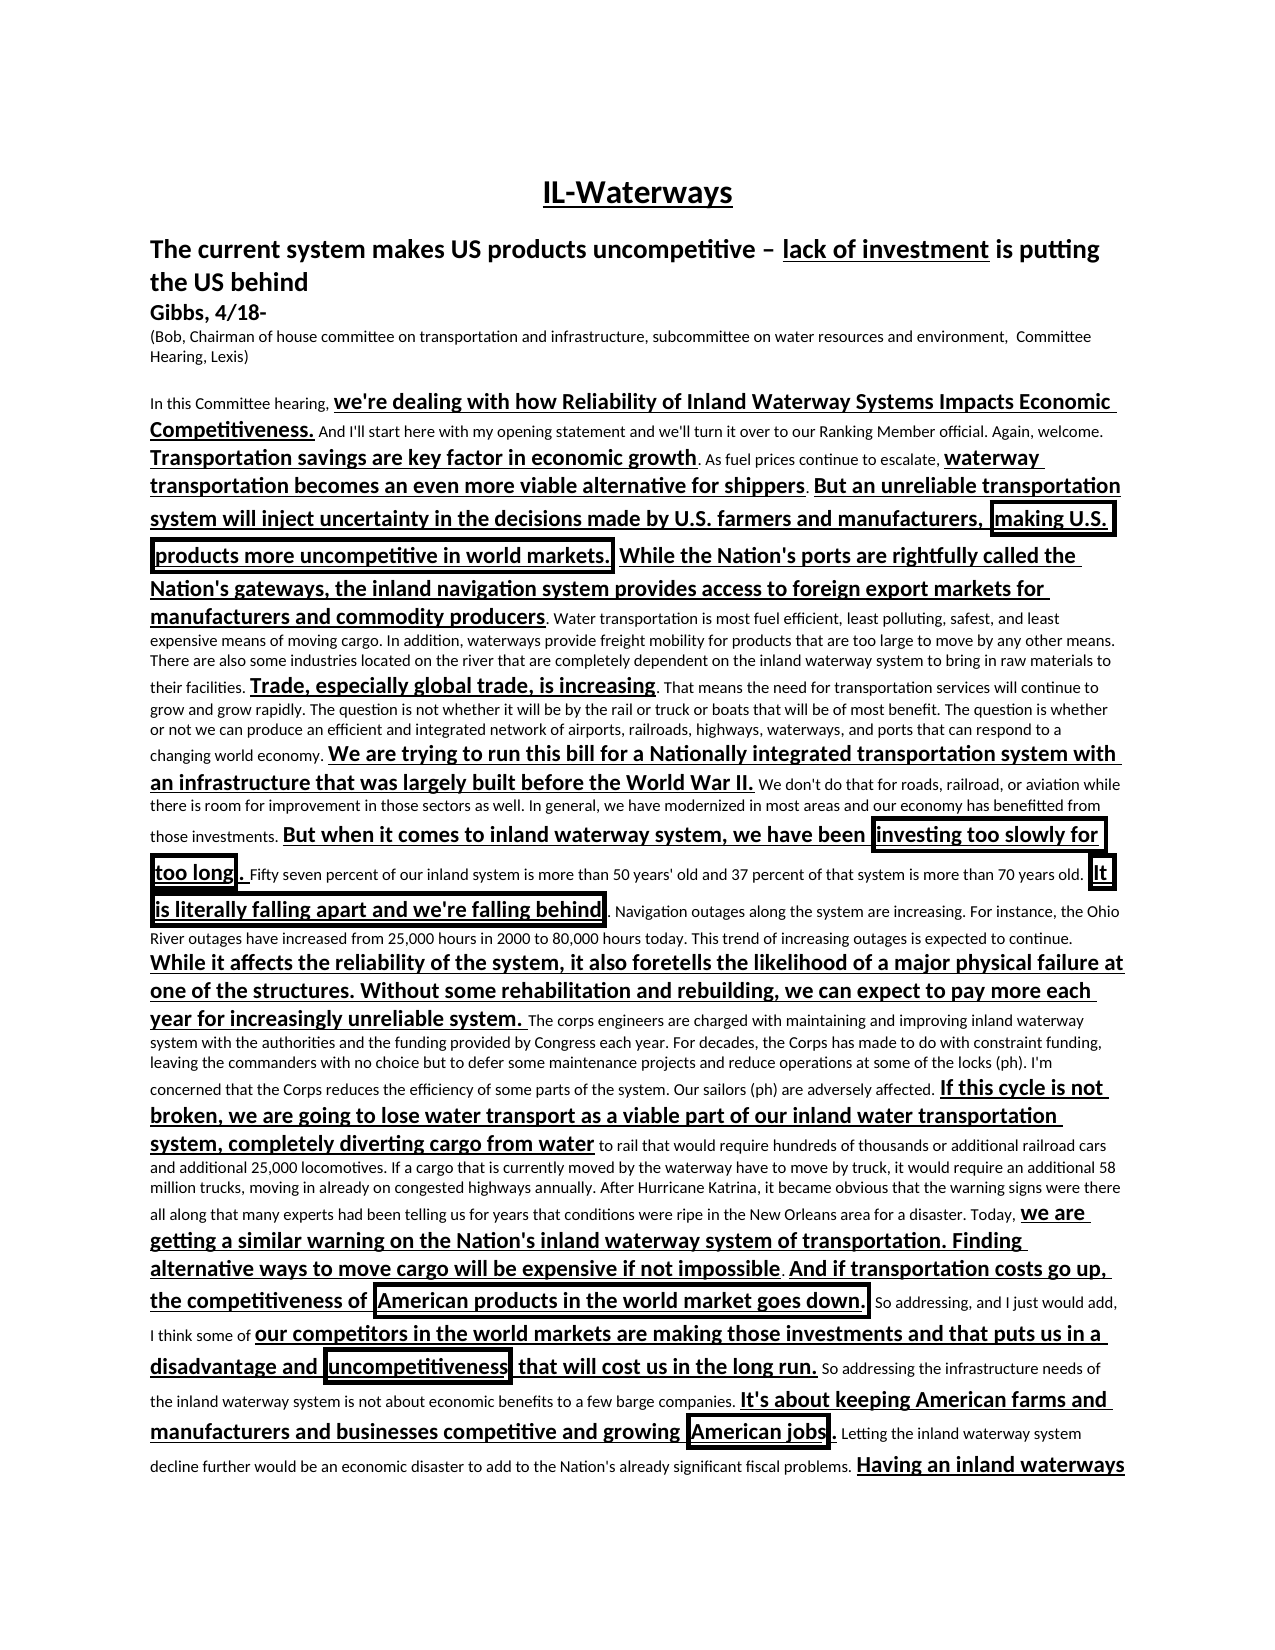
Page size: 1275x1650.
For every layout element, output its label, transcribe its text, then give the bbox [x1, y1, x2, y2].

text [150, 974, 1125, 1478]
subtitle IL-Waterways [150, 171, 1125, 212]
text The current system makes US products uncompetitive – lack of investment is putting the US behind [150, 232, 1125, 298]
text (Bob, Chairman of house committee on transportation and infrastructure, subcommittee on water resources and environment, Committee Hearing, Lexis) [150, 326, 1125, 367]
text Gibbs, 4/18- [150, 298, 1125, 326]
